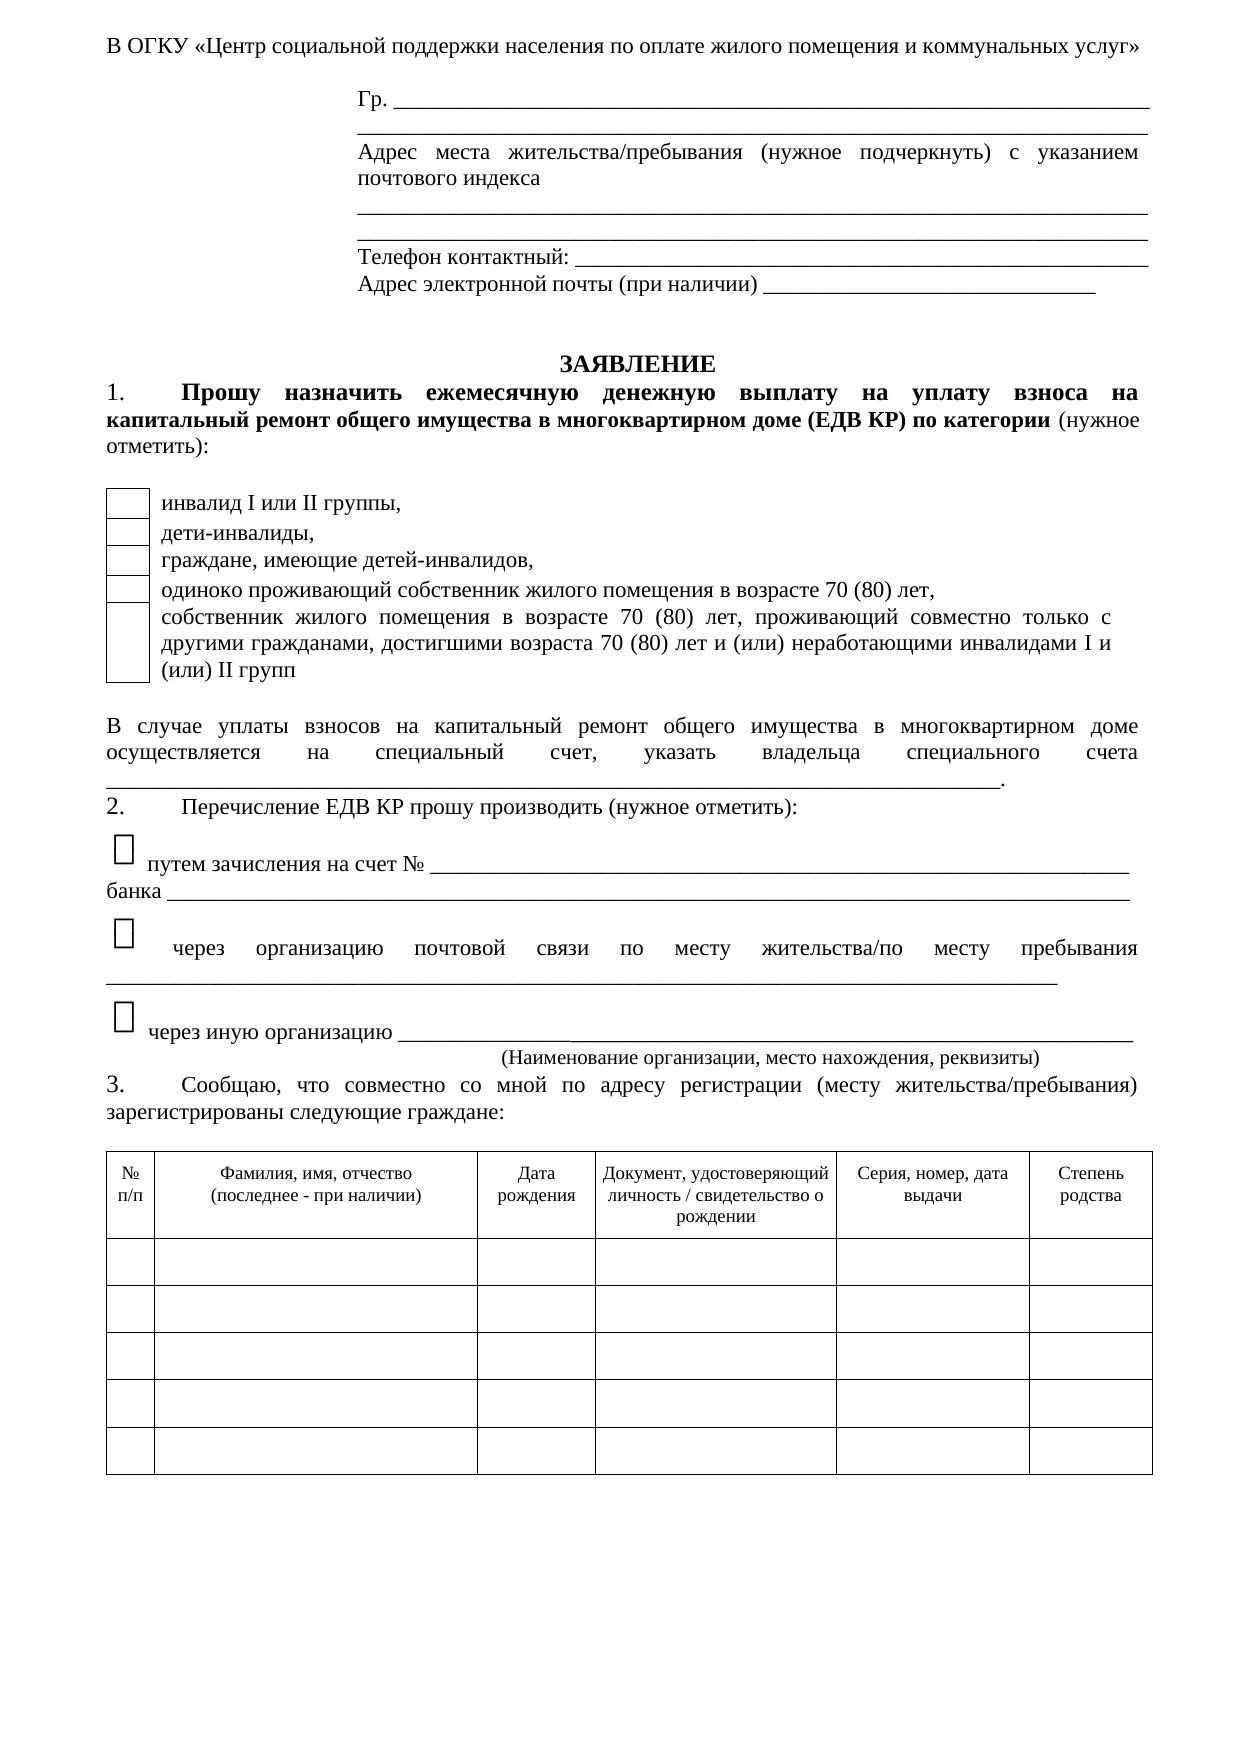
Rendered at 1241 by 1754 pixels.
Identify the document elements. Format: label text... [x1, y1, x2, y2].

table_header Документ, удостоверяющий личность / свидетельство о рождении [596, 1152, 836, 1237]
text └┘ через иную организацию ____________________________________________________________ [106, 1016, 1169, 1045]
table_cell [478, 1380, 595, 1427]
table_cell [596, 1428, 836, 1474]
table_cell [837, 1333, 1029, 1379]
table_cell [155, 1333, 477, 1379]
text 2. Перечисление ЕДВ КР прошу производить (нужное отметить): [106, 791, 1169, 820]
text _____________________________________________________________________ [357, 217, 1169, 243]
table_cell [107, 546, 149, 575]
table_cell [478, 1333, 595, 1379]
table_cell [1030, 1239, 1152, 1285]
table_header № п/п [107, 1152, 154, 1237]
table_cell [478, 1428, 595, 1474]
table_cell [107, 1239, 154, 1285]
table_cell [837, 1380, 1029, 1427]
text В ОГКУ «Центр социальной поддержки населения по оплате жилого помещения и коммунальных услуг» [106, 32, 1169, 59]
table_cell [596, 1239, 836, 1285]
table_cell [155, 1428, 477, 1474]
table_cell [1030, 1286, 1152, 1332]
table_cell граждане, имеющие детей-инвалидов, [150, 545, 1139, 575]
table_cell [155, 1286, 477, 1332]
table_cell [1030, 1380, 1152, 1427]
text ЗАЯВЛЕНИЕ [106, 349, 1169, 377]
text 3. Сообщаю, что совместно со мной по адресу регистрации (месту жительства/пребывания) зарегистрированы следующие граждане: [106, 1069, 1139, 1124]
text Адрес места жительства/пребывания (нужное подчеркнуть) с указанием почтового индекса [357, 138, 1139, 191]
table_cell [107, 1380, 154, 1427]
text ┌┐ [106, 904, 1169, 932]
table_cell [107, 1428, 154, 1474]
table_cell [837, 1239, 1029, 1285]
text Телефон контактный: __________________________________________________ [357, 243, 1169, 270]
text └┘ через организацию почтовой связи по месту жительства/по месту пребывания ___________________________________________________________________________________ [106, 932, 1139, 987]
table_cell [837, 1286, 1029, 1332]
table_header Серия, номер, дата выдачи [837, 1152, 1029, 1237]
table_cell [837, 1428, 1029, 1474]
text └┘ путем зачисления на счет № _____________________________________________________________ [106, 848, 1139, 877]
text _____________________________________________________________________ [357, 112, 1169, 138]
table_cell [478, 1239, 595, 1285]
table_cell [155, 1239, 477, 1285]
text (Наименование организации, место нахождения, реквизиты) [106, 1045, 1169, 1069]
table_cell одиноко проживающий собственник жилого помещения в возрасте 70 (80) лет, [150, 575, 1139, 602]
table_cell [107, 519, 149, 545]
table_header Дата рождения [478, 1152, 595, 1237]
table_header Степень родства [1030, 1152, 1152, 1237]
table_cell собственник жилого помещения в возрасте 70 (80) лет, проживающий совместно только с другими гражданами, достигшими возраста 70 (80) лет и (или) неработающими инвалидами I и (или) II групп [150, 602, 1139, 682]
table_cell [107, 1286, 154, 1332]
table_header инвалид I или II группы, [150, 488, 1139, 517]
text 1. Прошу назначить ежемесячную денежную выплату на уплату взноса на капитальный ремонт общего имущества в многоквартирном доме (ЕДВ КР) по категории (нужное отметить): [106, 377, 1139, 459]
table_cell [1030, 1428, 1152, 1474]
text В случае уплаты взносов на капитальный ремонт общего имущества в многоквартирном доме осуществляется на специальный счет, указать владельца специального счета ______________________________________________________________________________. [106, 712, 1139, 791]
text ┌┐ [106, 820, 1169, 848]
table_cell [596, 1333, 836, 1379]
text банка ____________________________________________________________________________________ [106, 877, 1169, 904]
table_cell [596, 1286, 836, 1332]
table_cell [107, 576, 149, 602]
table_cell [107, 1333, 154, 1379]
table_header Фамилия, имя, отчество (последнее - при наличии) [155, 1152, 477, 1237]
table_header [107, 489, 149, 517]
text Гр. __________________________________________________________________ [357, 85, 1169, 112]
text Адрес электронной почты (при наличии) _____________________________ [357, 270, 1169, 296]
table_cell [596, 1380, 836, 1427]
text _____________________________________________________________________ [357, 191, 1169, 217]
table_cell [478, 1286, 595, 1332]
text ┌┐ [106, 987, 1169, 1016]
table_cell [107, 603, 149, 682]
table_cell [155, 1380, 477, 1427]
table_cell [1030, 1333, 1152, 1379]
table_cell дети-инвалиды, [150, 518, 1139, 545]
